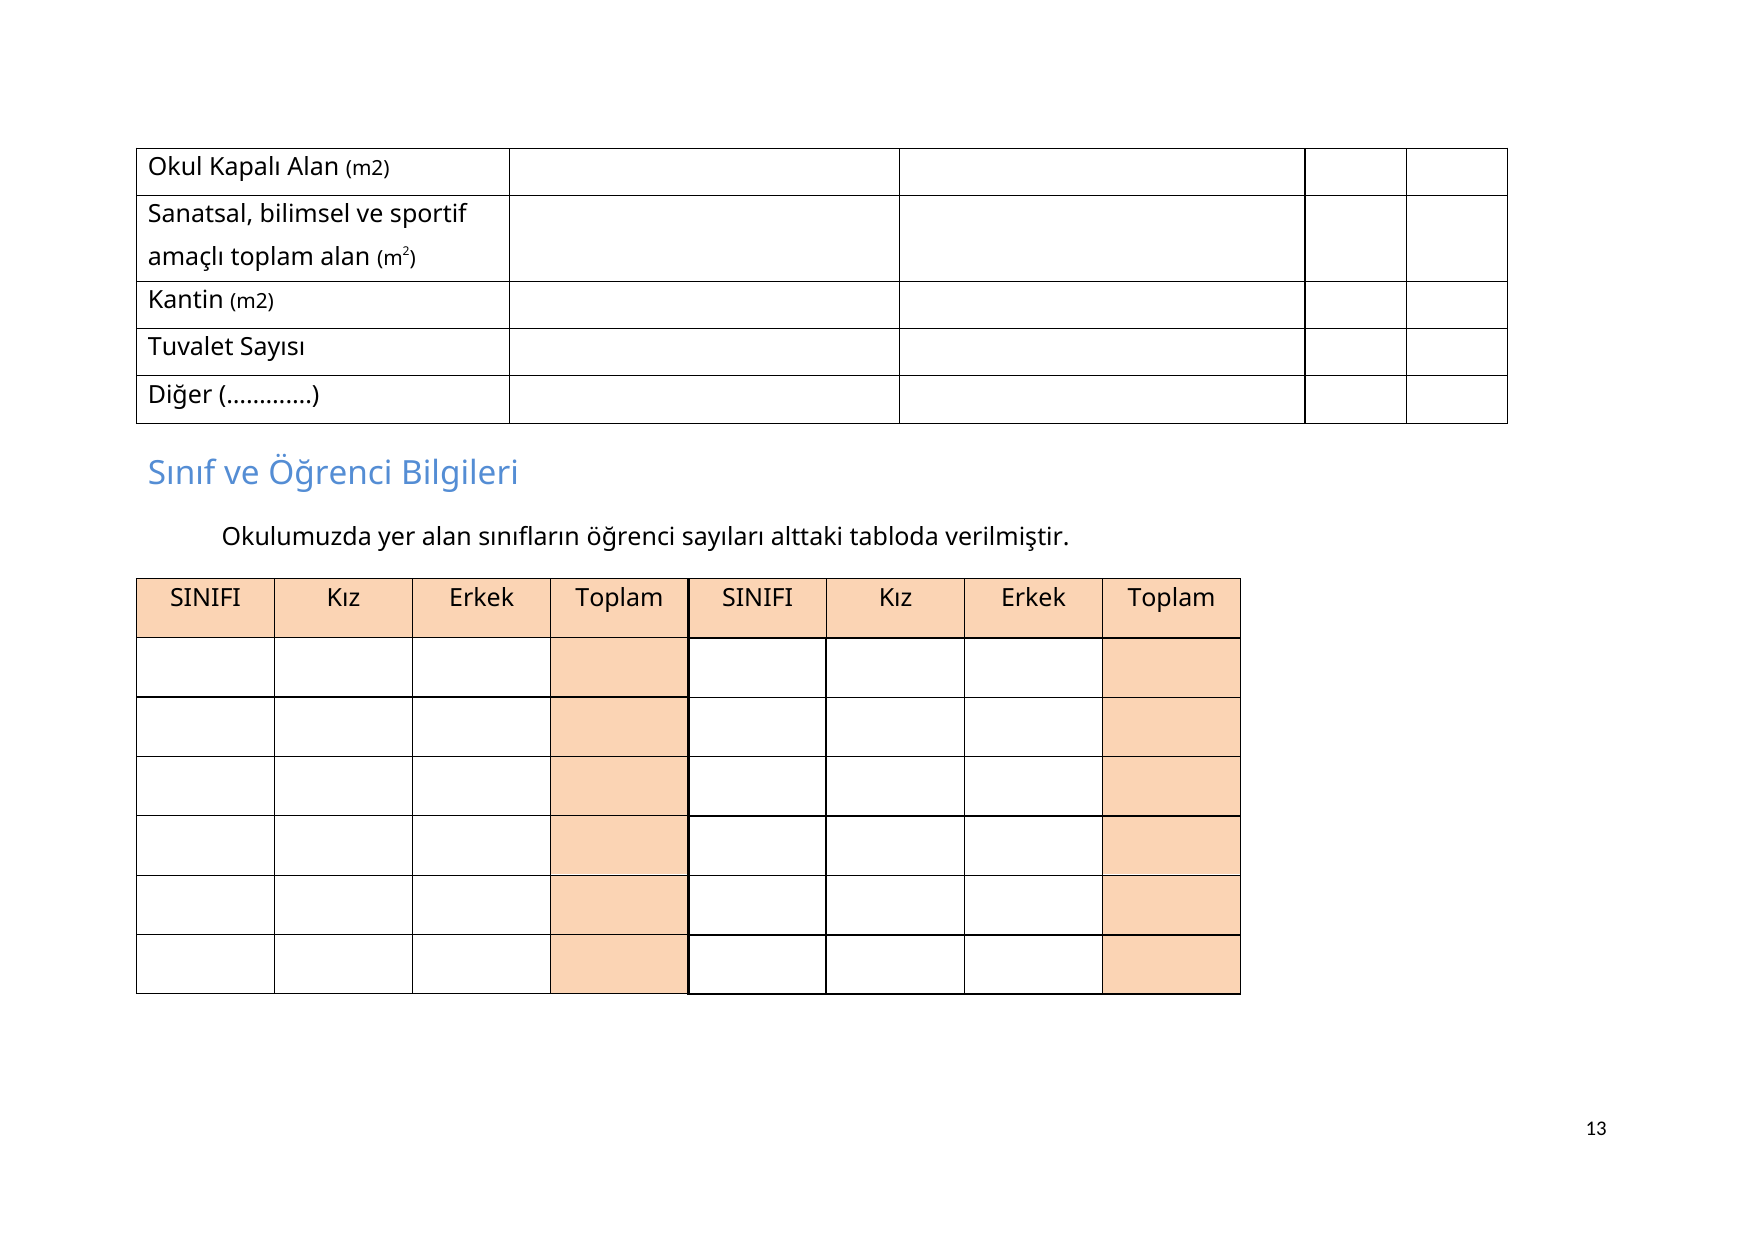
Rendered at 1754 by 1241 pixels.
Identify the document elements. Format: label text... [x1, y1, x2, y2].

table_cell [137, 638, 274, 696]
table_cell [900, 376, 1304, 422]
table_cell [551, 638, 687, 696]
text Okulumuzda yer alan sınıfların öğrenci sayıları alttaki tabloda verilmiştir. [148, 519, 1606, 553]
table_cell [413, 935, 550, 993]
table_header SINIFI [137, 579, 274, 637]
table_header Kız [827, 579, 964, 637]
table_cell [900, 149, 1304, 195]
table_cell [827, 639, 964, 696]
table_cell [900, 282, 1304, 328]
table_cell [137, 935, 274, 993]
table_cell [1407, 329, 1507, 375]
table_cell [965, 639, 1102, 696]
table_cell [1306, 149, 1406, 195]
table_header Erkek [965, 579, 1102, 637]
table_cell [1407, 376, 1507, 422]
table_cell [510, 282, 899, 328]
table_cell [1103, 936, 1240, 993]
table_cell [1103, 876, 1240, 934]
table_cell [275, 816, 412, 874]
table_cell [275, 935, 412, 993]
table_cell [1306, 329, 1406, 375]
table_cell [1306, 282, 1406, 328]
table_cell Tuvalet Sayısı [137, 329, 509, 375]
table_cell [275, 698, 412, 756]
table_cell [827, 876, 964, 934]
table_cell [690, 698, 825, 756]
table_cell [275, 876, 412, 934]
table_cell [551, 698, 687, 756]
table_cell [827, 698, 964, 756]
table_cell [1407, 282, 1507, 328]
table_cell [413, 816, 550, 874]
table_cell [1103, 698, 1240, 756]
table_cell [1306, 196, 1406, 281]
table_cell [137, 876, 274, 934]
table_cell Kantin (m2) [137, 282, 509, 328]
table_header Toplam [1103, 579, 1240, 637]
table_cell [690, 876, 825, 934]
table_cell [510, 196, 899, 281]
table_cell [551, 935, 687, 993]
table_cell [551, 816, 687, 874]
table_cell [413, 638, 550, 696]
table_cell [1103, 757, 1240, 815]
table_cell [900, 196, 1304, 281]
table_cell [510, 329, 899, 375]
table_cell [1103, 817, 1240, 874]
table_cell [690, 757, 825, 815]
table_cell [827, 817, 964, 874]
table_cell [1407, 196, 1507, 281]
table_cell [137, 816, 274, 874]
table_cell [413, 876, 550, 934]
table_cell [510, 376, 899, 422]
subtitle Sınıf ve Öğrenci Bilgileri [148, 448, 1606, 494]
table_cell [275, 638, 412, 696]
table_cell [1103, 639, 1240, 696]
table_cell [900, 329, 1304, 375]
table_header SINIFI [690, 579, 826, 637]
table_cell [413, 698, 550, 756]
table_cell [1407, 149, 1507, 195]
table_cell [413, 757, 550, 815]
table_header Toplam [551, 579, 687, 637]
table_cell [965, 817, 1102, 874]
table_cell Okul Kapalı Alan (m2) [137, 149, 509, 195]
table_cell [551, 876, 687, 934]
table_cell [827, 936, 964, 993]
table_cell [965, 757, 1102, 815]
table_cell [827, 757, 964, 815]
table_cell Sanatsal, bilimsel ve sportif amaçlı toplam alan (m2) [137, 196, 509, 281]
table_cell [137, 757, 274, 815]
table_cell [137, 698, 274, 756]
table_cell [690, 639, 825, 696]
table_cell [1306, 376, 1406, 422]
table_cell [965, 876, 1102, 934]
table_header Kız [275, 579, 412, 637]
table_cell [510, 149, 899, 195]
table_cell [690, 817, 825, 874]
table_cell [551, 757, 687, 815]
table_cell Diğer (………….) [137, 376, 509, 422]
table_cell [965, 698, 1102, 756]
table_header Erkek [413, 579, 550, 637]
table_cell [275, 757, 412, 815]
table_cell [690, 936, 825, 993]
table_cell [965, 936, 1102, 993]
